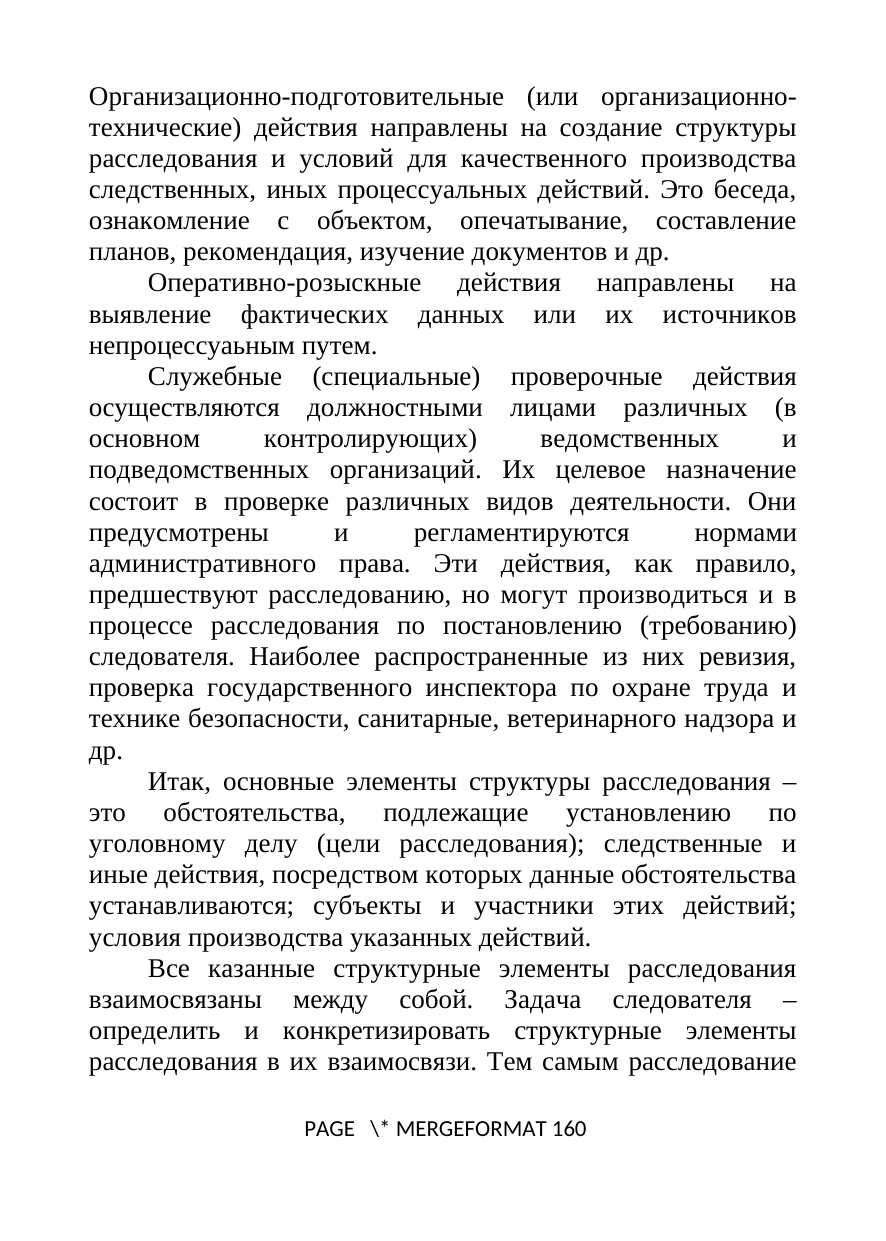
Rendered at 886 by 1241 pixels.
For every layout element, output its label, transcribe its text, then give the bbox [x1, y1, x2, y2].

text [89, 80, 797, 267]
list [89, 952, 797, 1076]
list Итак, основные элементы структуры расследования – это обстоятельства, подлежащие установлению по уголовному делу (цели расследования); следственные и иные действия, посредством которых данные обстоятельства устанавливаются; субъекты и участники этих действий; условия производства указанных действий. [89, 765, 797, 952]
text Служебные (специальные) проверочные действия осуществляются должностными лицами различных (в основном контролирующих) ведомственных и подведомственных организаций. Их целевое назначение состоит в проверке различных видов деятельности. Они предусмотрены и регламентируются нормами административного права. Эти действия, как правило, предшествуют расследованию, но могут производиться и в процессе расследования по постановлению (требованию) следователя. Наиболее распространенные из них ревизия, проверка государственного инспектора по охране труда и технике безопасности, санитарные, ветеринарного надзора и др. [89, 360, 797, 765]
text Оперативно-розыскные действия направлены на выявление фактических данных или их источников непроцессуаьным путем. [89, 267, 797, 360]
